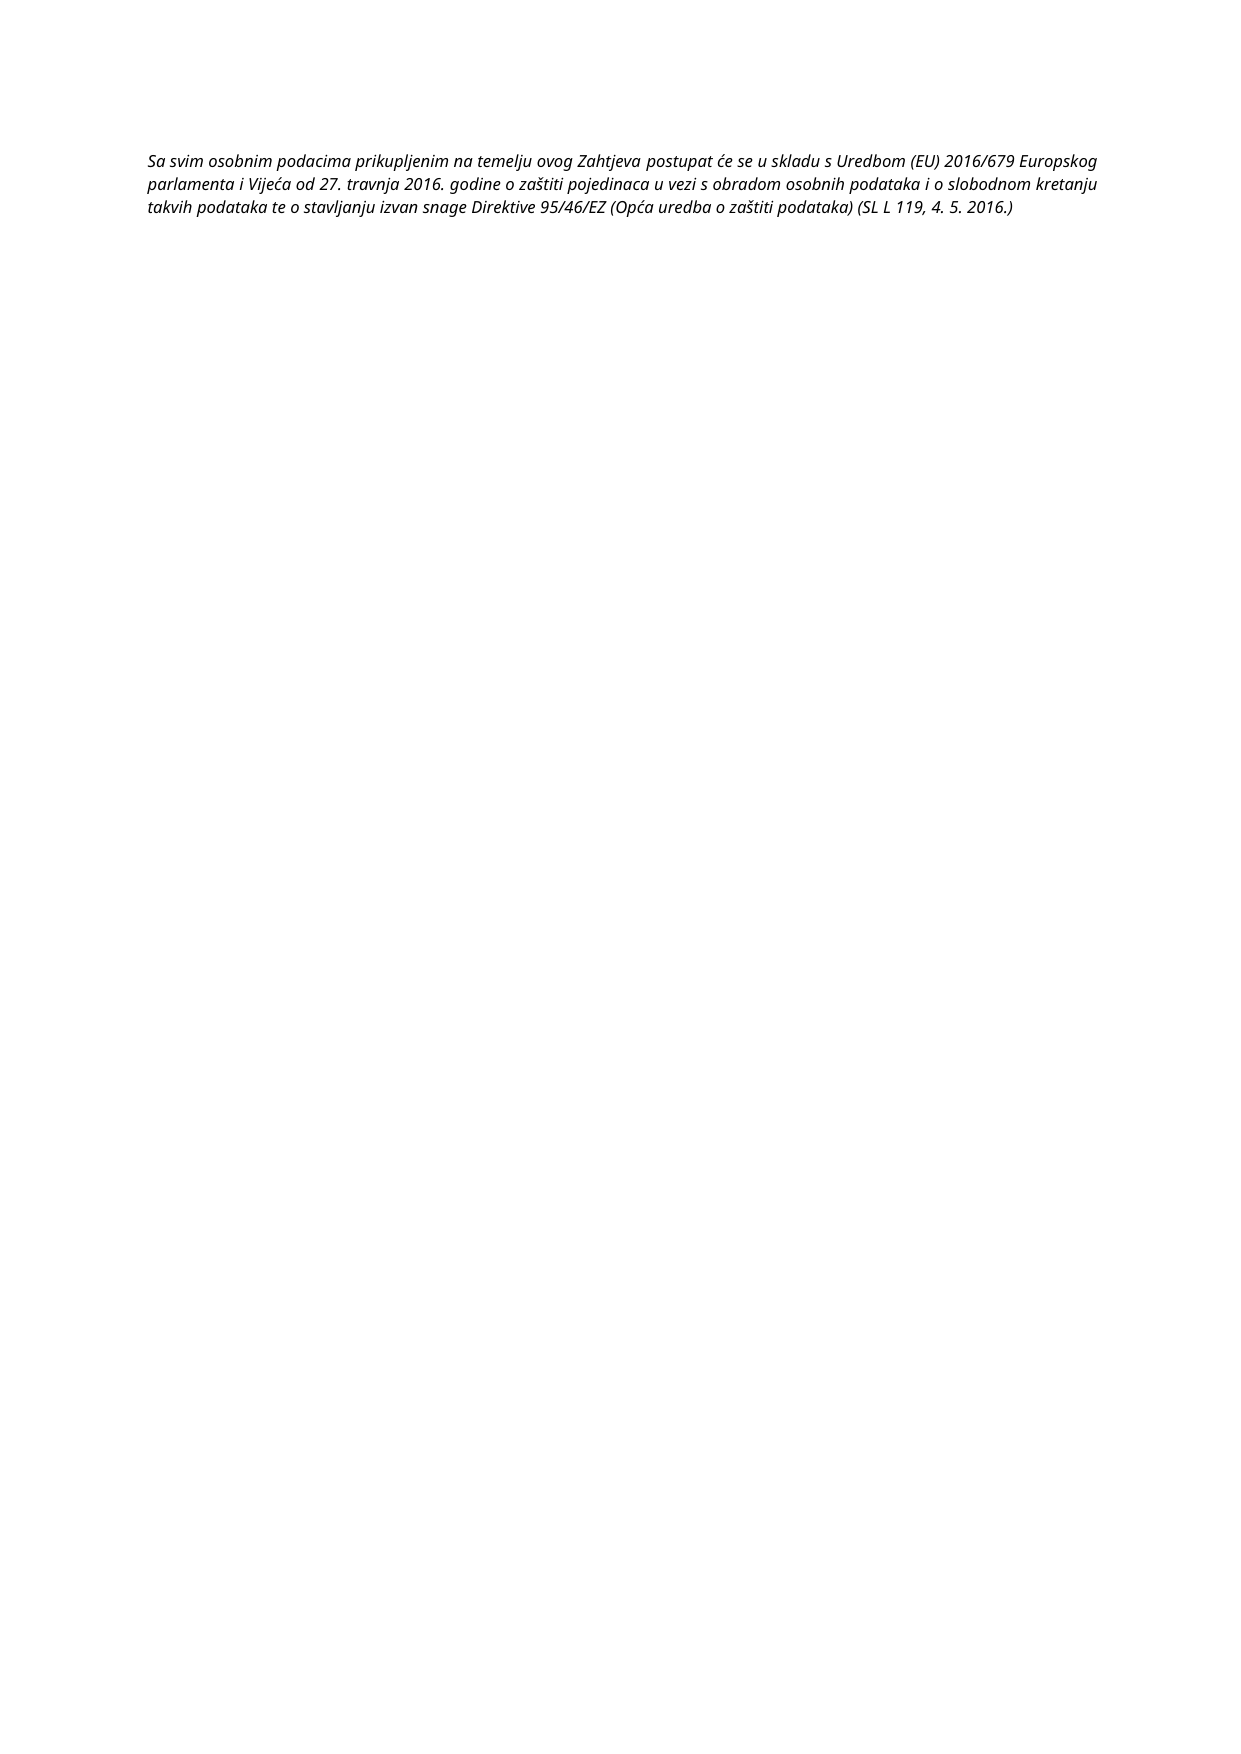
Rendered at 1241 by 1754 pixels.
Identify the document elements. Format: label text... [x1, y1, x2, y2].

text Sa svim osobnim podacima prikupljenim na temelju ovog Zahtjeva postupat će se u skladu s Uredbom (EU) 2016/679 Europskog parlamenta i Vijeća od 27. travnja 2016. godine o zaštiti pojedinaca u vezi s obradom osobnih podataka i o slobodnom kretanju takvih podataka te o stavljanju izvan snage Direktive 95/46/EZ (Opća uredba o zaštiti podataka) (SL L 119, 4. 5. 2016.) [147, 150, 1098, 218]
